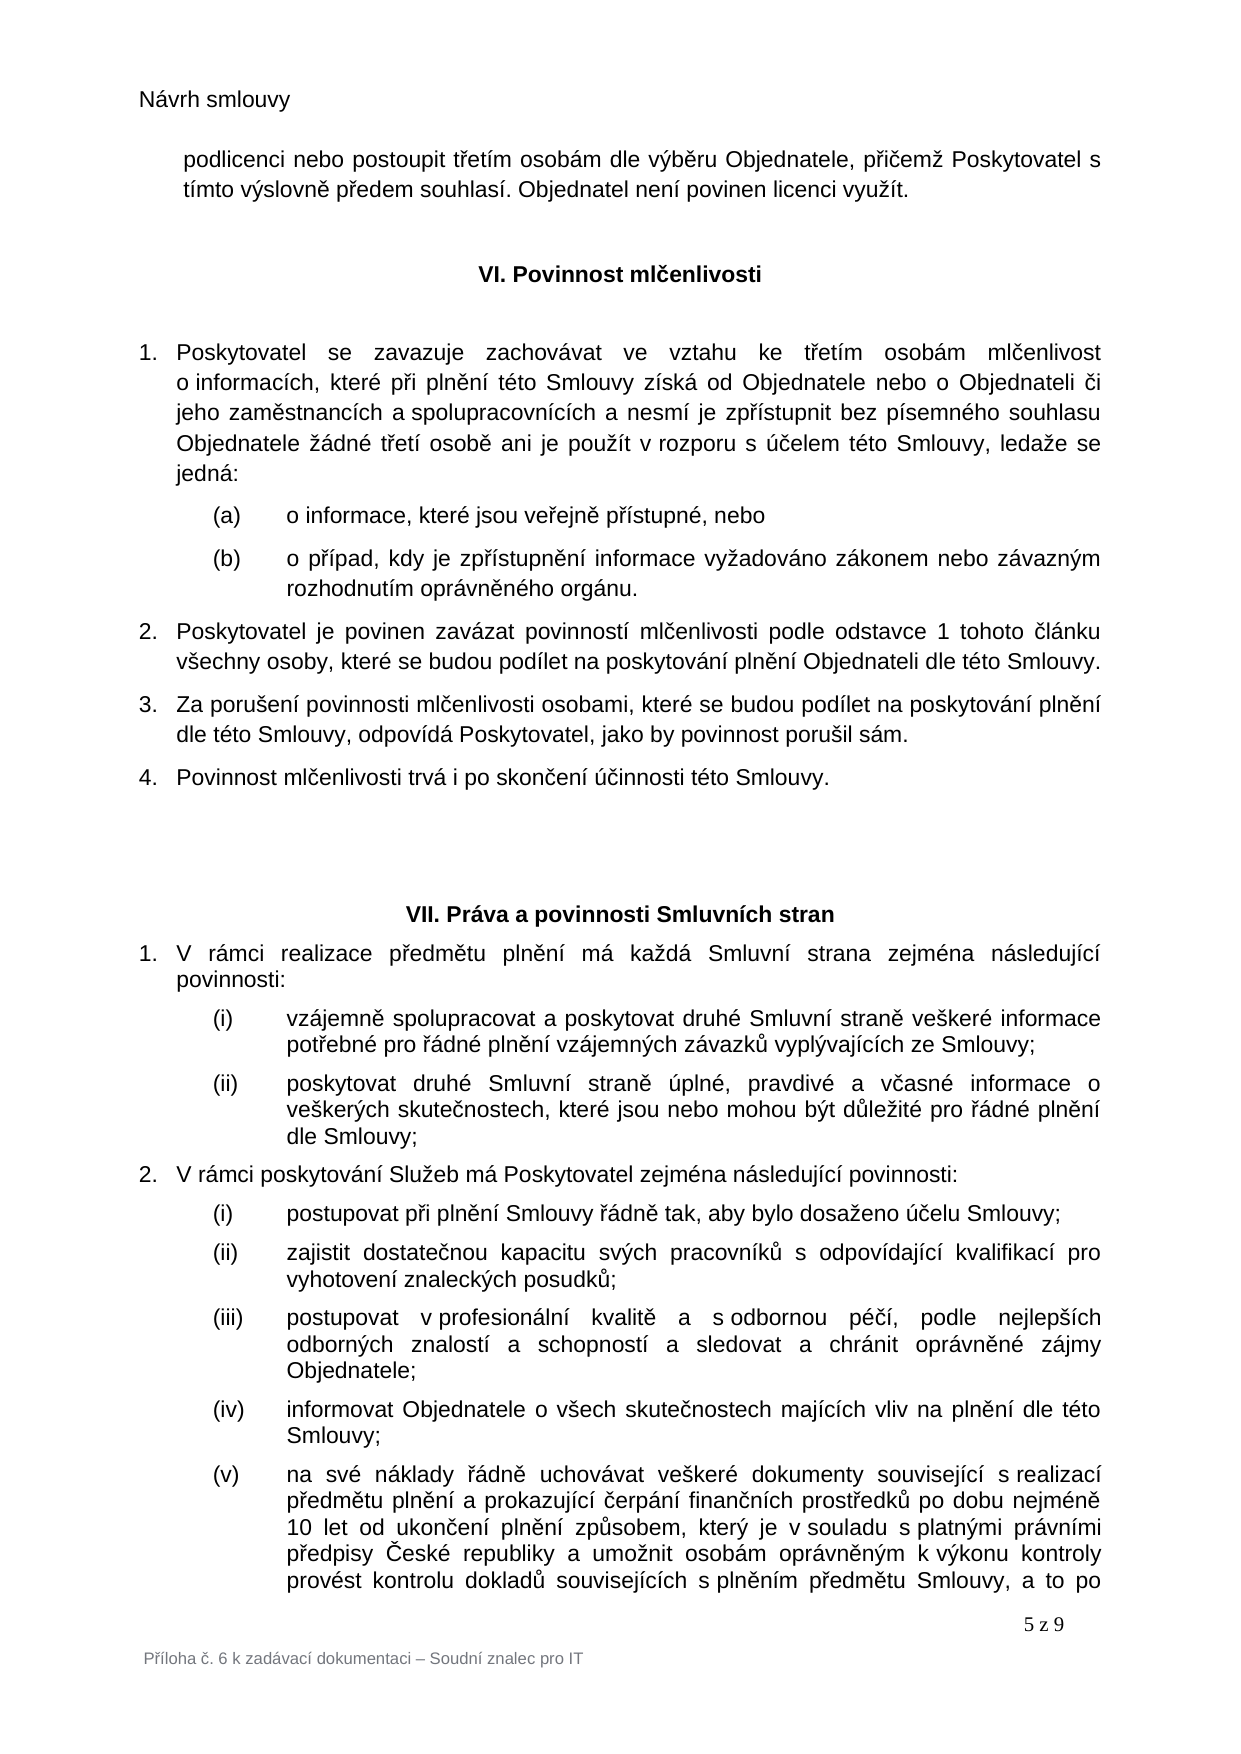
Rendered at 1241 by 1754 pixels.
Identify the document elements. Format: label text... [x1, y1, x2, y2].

text (a) o informace, které jsou veřejně přístupné, nebo [139, 502, 1101, 529]
list informovat Objednatele o všech skutečnostech majících vliv na plnění dle této Smlouvy; [213, 1396, 1102, 1449]
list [213, 1461, 1101, 1593]
list postupovat při plnění Smlouvy řádně tak, aby bylo dosaženo účelu Smlouvy; [213, 1200, 1101, 1227]
list vzájemně spolupracovat a poskytovat druhé Smluvní straně veškeré informace potřebné pro řádné plnění vzájemných závazků vyplývajících ze Smlouvy; [213, 1005, 1101, 1057]
list V rámci realizace předmětu plnění má každá Smluvní strana zejména následující povinnosti: [139, 939, 1101, 992]
subtitle VII. Práva a povinnosti Smluvních stran [139, 874, 1101, 927]
text (b) o případ, kdy je zpřístupnění informace vyžadováno zákonem nebo závazným rozhodnutím oprávněného orgánu. [139, 545, 1101, 602]
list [139, 146, 1101, 202]
text VI. Povinnost mlčenlivosti [139, 261, 1101, 287]
list Poskytovatel se zavazuje zachovávat ve vztahu ke třetím osobám mlčenlivost o informacích, které při plnění této Smlouvy získá od Objednatele nebo o Objednateli či jeho zaměstnancích a spolupracovnících a nesmí je zpřístupnit bez písemného souhlasu Objednatele žádné třetí osobě ani je použít v rozporu s účelem této Smlouvy, ledaže se jedná: [139, 339, 1101, 486]
list Poskytovatel je povinen zavázat povinností mlčenlivosti podle odstavce 1 tohoto článku všechny osoby, které se budou podílet na poskytování plnění Objednateli dle této Smlouvy. [139, 618, 1101, 674]
list postupovat v profesionální kvalitě a s odbornou péčí, podle nejlepších odborných znalostí a schopností a sledovat a chránit oprávněné zájmy Objednatele; [213, 1304, 1101, 1383]
list Za porušení povinnosti mlčenlivosti osobami, které se budou podílet na poskytování plnění dle této Smlouvy, odpovídá Poskytovatel, jako by povinnost porušil sám. [139, 691, 1101, 747]
list Povinnost mlčenlivosti trvá i po skončení účinnosti této Smlouvy. [139, 764, 1101, 790]
list zajistit dostatečnou kapacitu svých pracovníků s odpovídající kvalifikací pro vyhotovení znaleckých posudků; [213, 1239, 1101, 1292]
list poskytovat druhé Smluvní straně úplné, pravdivé a včasné informace o veškerých skutečnostech, které jsou nebo mohou být důležité pro řádné plnění dle Smlouvy; [213, 1070, 1101, 1149]
list V rámci poskytování Služeb má Poskytovatel zejména následující povinnosti: [139, 1161, 1101, 1188]
